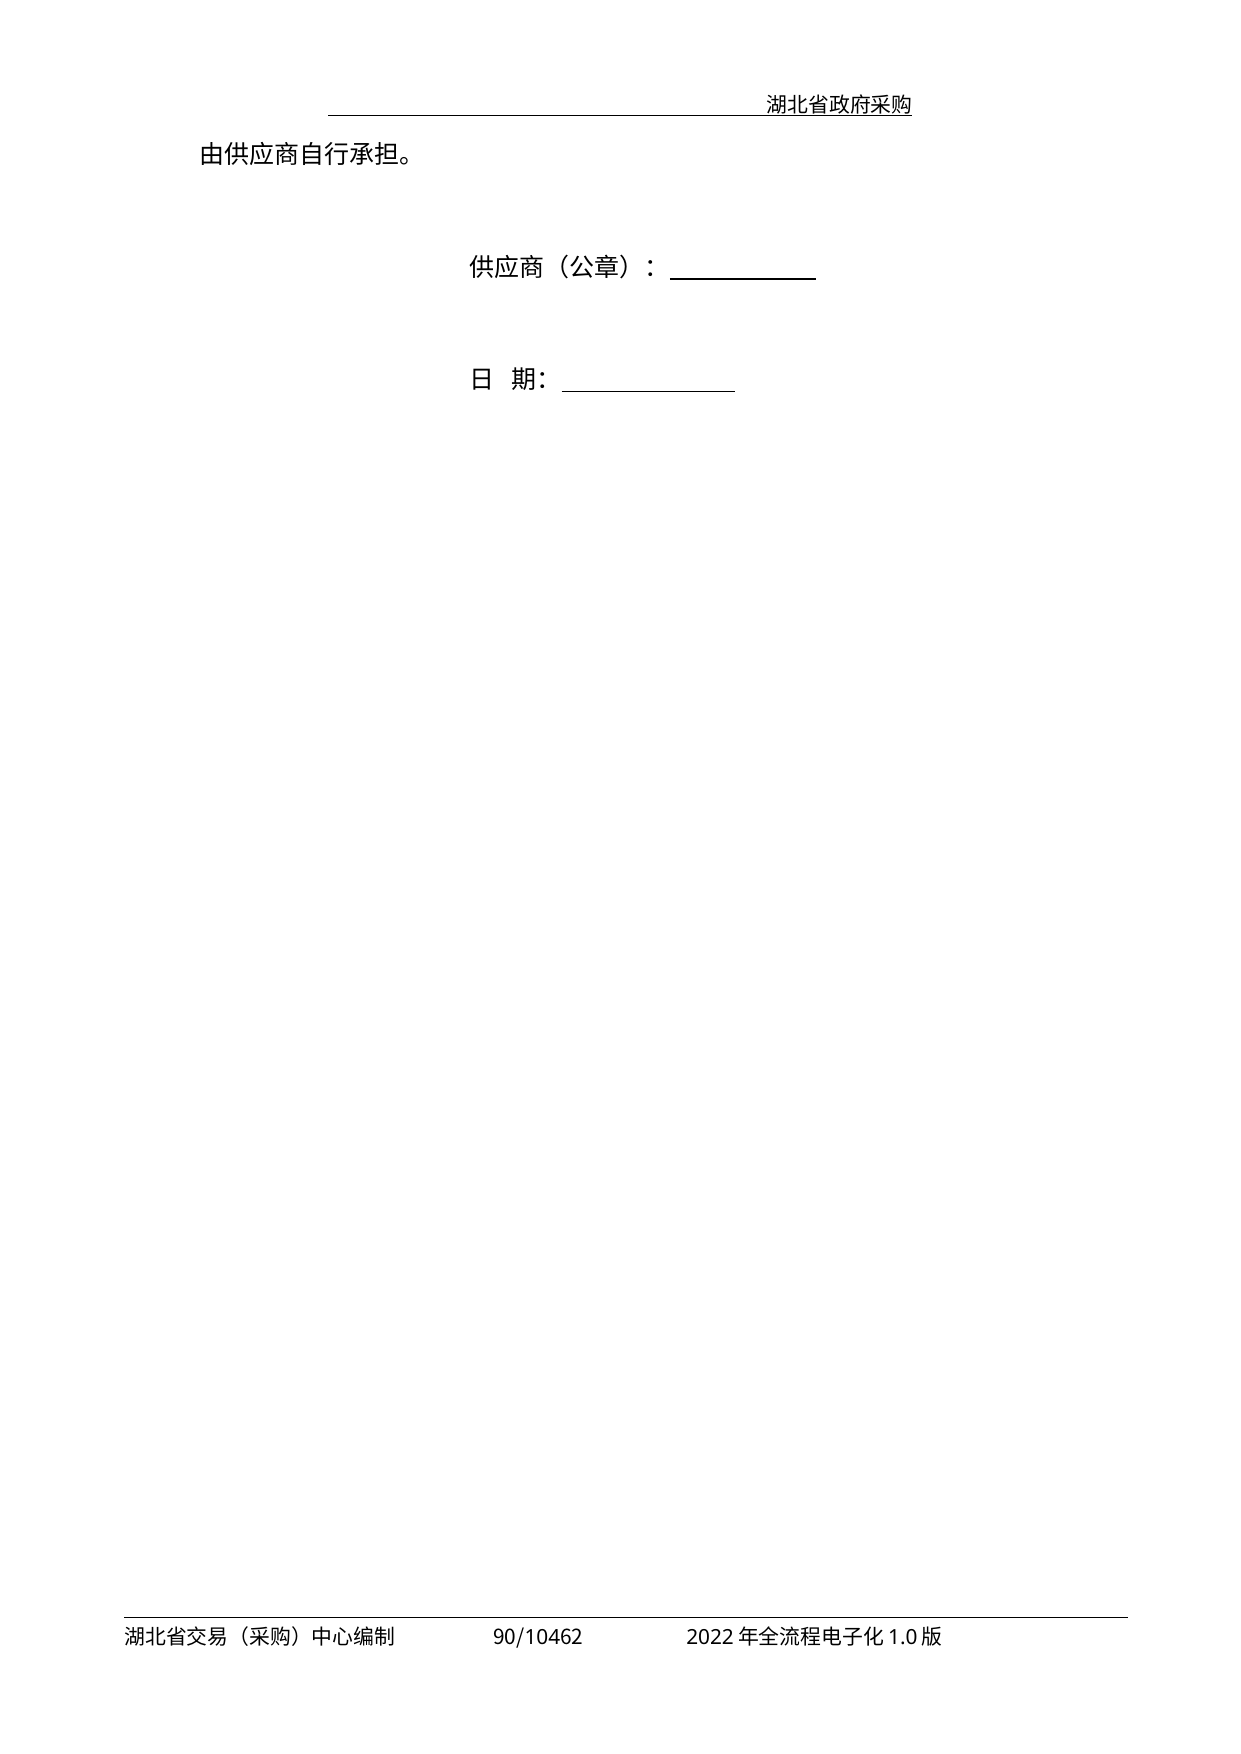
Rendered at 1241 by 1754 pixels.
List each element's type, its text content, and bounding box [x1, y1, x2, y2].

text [124, 121, 1116, 186]
text 日 期： [124, 345, 1116, 410]
text 供应商（公章）： [124, 233, 1116, 298]
